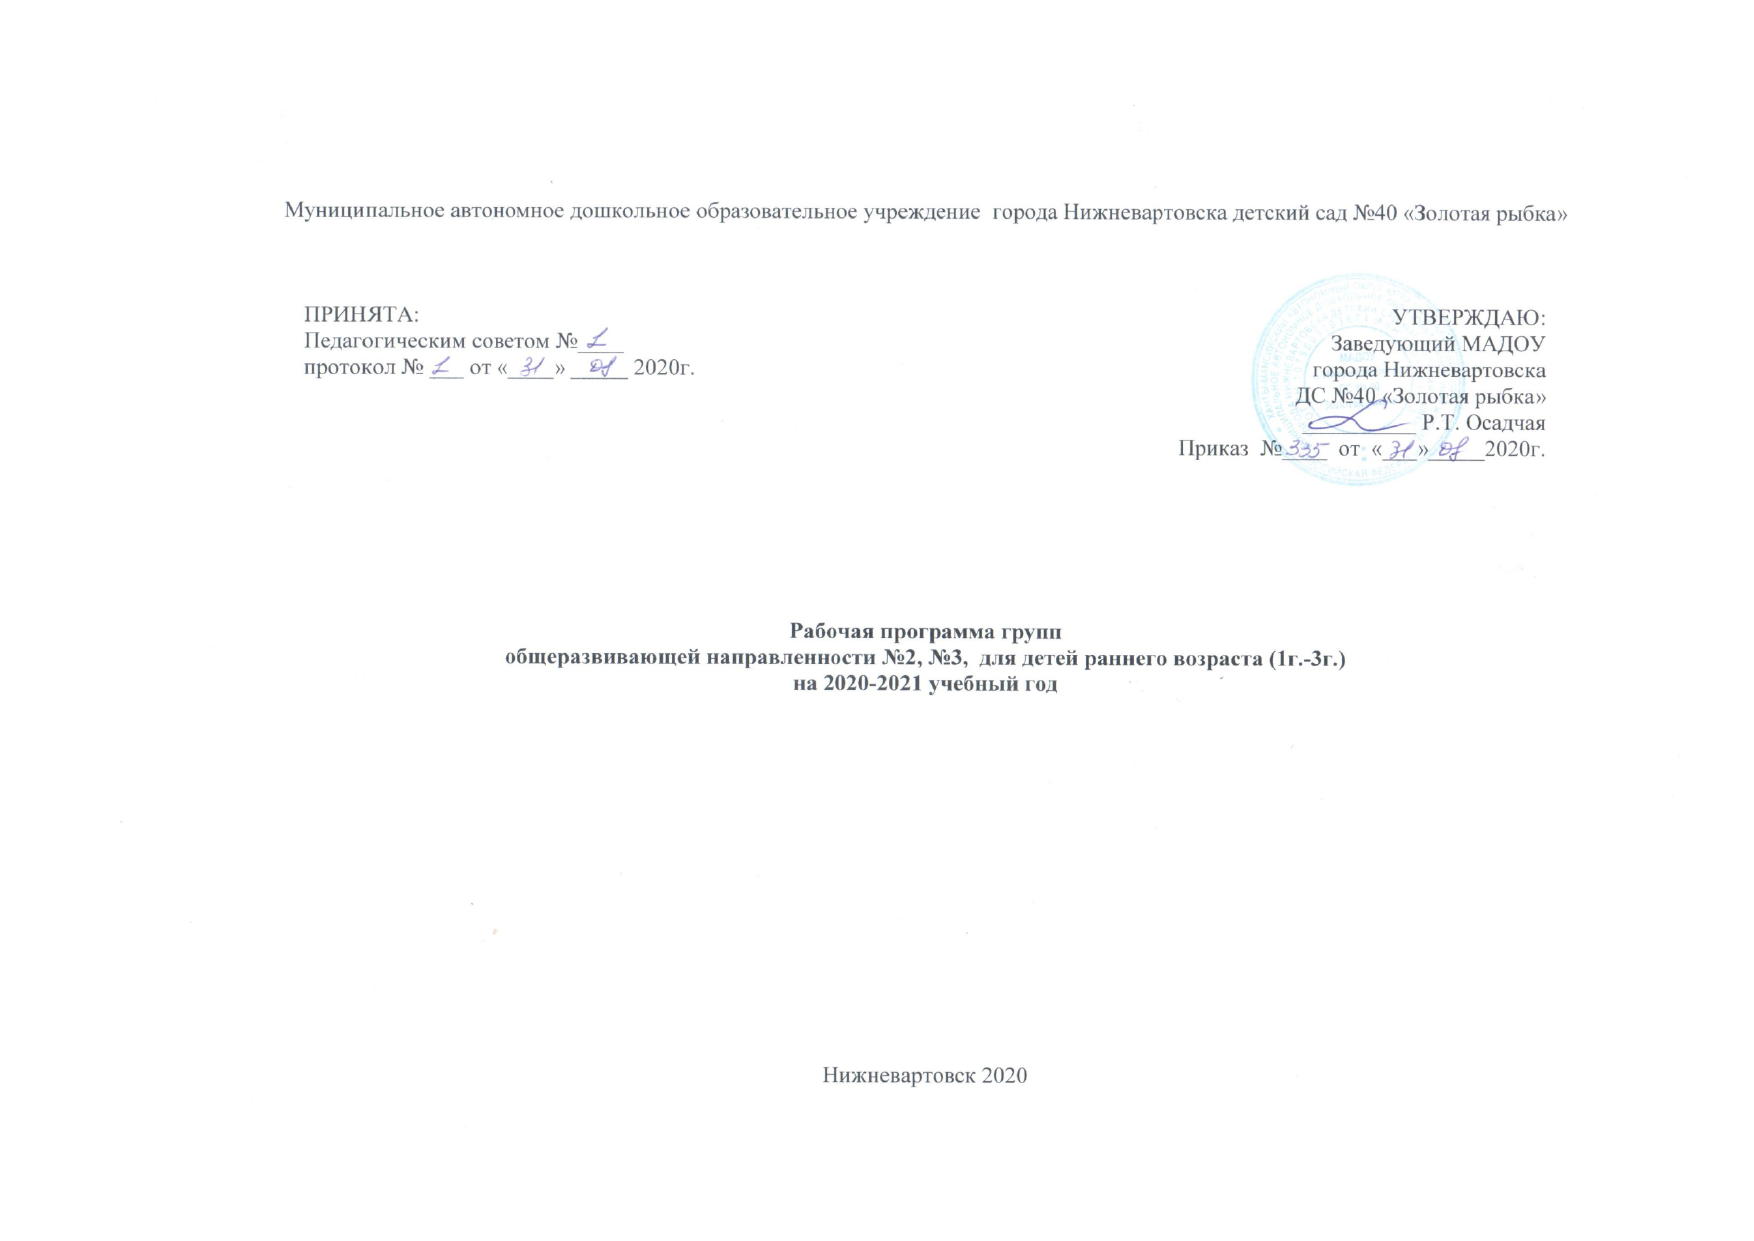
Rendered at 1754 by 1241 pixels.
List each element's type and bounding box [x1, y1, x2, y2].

picture [103, 88, 1699, 1152]
